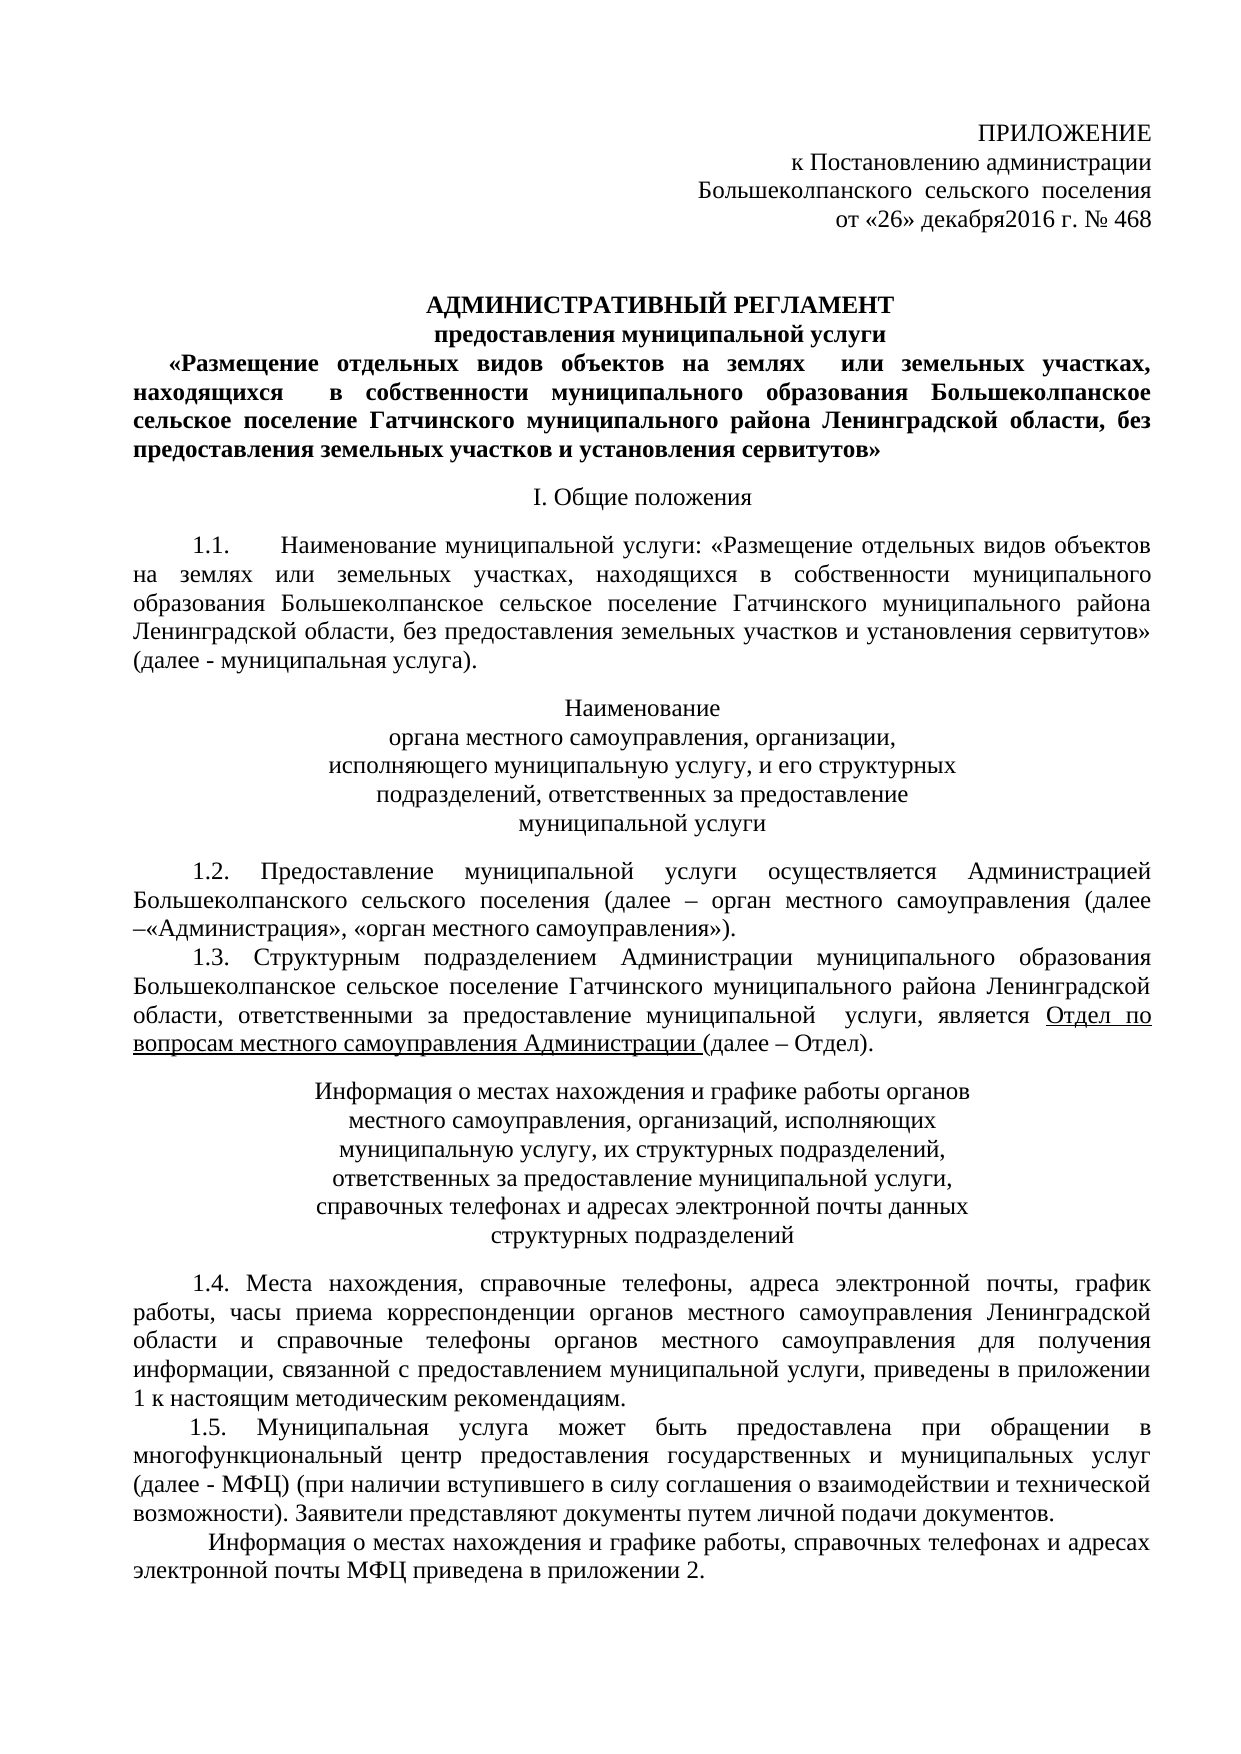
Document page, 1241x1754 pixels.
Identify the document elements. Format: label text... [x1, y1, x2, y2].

text АДМИНИСТРАТИВНЫЙ РЕГЛАМЕНТ [133, 291, 1152, 319]
text 1.3. Структурным подразделением Администрации муниципального образования Большеколпанское сельское поселение Гатчинского муниципального района Ленинградской области, ответственными за предоставление муниципальной услуги, является Отдел по вопросам местного самоуправления Администрации (далее – Отдел). [133, 942, 1152, 1057]
text «Размещение отдельных видов объектов на землях или земельных участках, находящихся в собственности муниципального образования Большеколпанское сельское поселение Гатчинского муниципального района Ленинградской области, без предоставления земельных участков и установления сервитутов» [133, 348, 1152, 463]
text ответственных за предоставление муниципальной услуги, [133, 1163, 1152, 1191]
text муниципальной услуги [133, 808, 1152, 837]
text предоставления муниципальной услуги [133, 319, 1152, 348]
text исполняющего муниципальную услугу, и его структурных [133, 751, 1152, 779]
text 1.5. Муниципальная услуга может быть предоставлена при обращении в многофункциональный центр предоставления государственных и муниципальных услуг (далее - МФЦ) (при наличии вступившего в силу соглашения о взаимодействии и технической возможности). Заявители представляют документы путем личной подачи документов. [133, 1412, 1152, 1527]
text 1.4. Места нахождения, справочные телефоны, адреса электронной почты, график работы, часы приема корреспонденции органов местного самоуправления Ленинградской области и справочные телефоны органов местного самоуправления для получения информации, связанной с предоставлением муниципальной услуги, приведены в приложении 1 к настоящим методическим рекомендациям. [133, 1268, 1152, 1412]
text Информация о местах нахождения и графике работы органов [133, 1076, 1152, 1105]
list Наименование муниципальной услуги: «Размещение отдельных видов объектов на землях или земельных участках, находящихся в собственности муниципального образования Большеколпанское сельское поселение Гатчинского муниципального района Ленинградской области, без предоставления земельных участков и установления сервитутов» (далее - муниципальная услуга). [133, 530, 1152, 674]
list 1.2. Предоставление муниципальной услуги осуществляется Администрацией Большеколпанского сельского поселения (далее – орган местного самоуправления (далее –«Администрация», «орган местного самоуправления»). [133, 856, 1152, 942]
text структурных подразделений [133, 1220, 1152, 1249]
text Наименование [133, 693, 1152, 722]
text подразделений, ответственных за предоставление [133, 779, 1152, 808]
text Информация о местах нахождения и графике работы, справочных телефонах и адресах электронной почты МФЦ приведена в приложении 2. [133, 1527, 1152, 1584]
text муниципальную услугу, их структурных подразделений, [133, 1134, 1152, 1163]
text к Постановлению администрации [133, 147, 1152, 176]
text справочных телефонах и адресах электронной почты данных [133, 1191, 1152, 1220]
text ПРИЛОЖЕНИЕ [133, 118, 1152, 147]
text от «26» декабря2016 г. № 468 [133, 204, 1152, 233]
text I. Общие положения [133, 482, 1152, 511]
text Большеколпанского сельского поселения [133, 176, 1152, 204]
text органа местного самоуправления, организации, [133, 722, 1152, 751]
text местного самоуправления, организаций, исполняющих [133, 1105, 1152, 1134]
